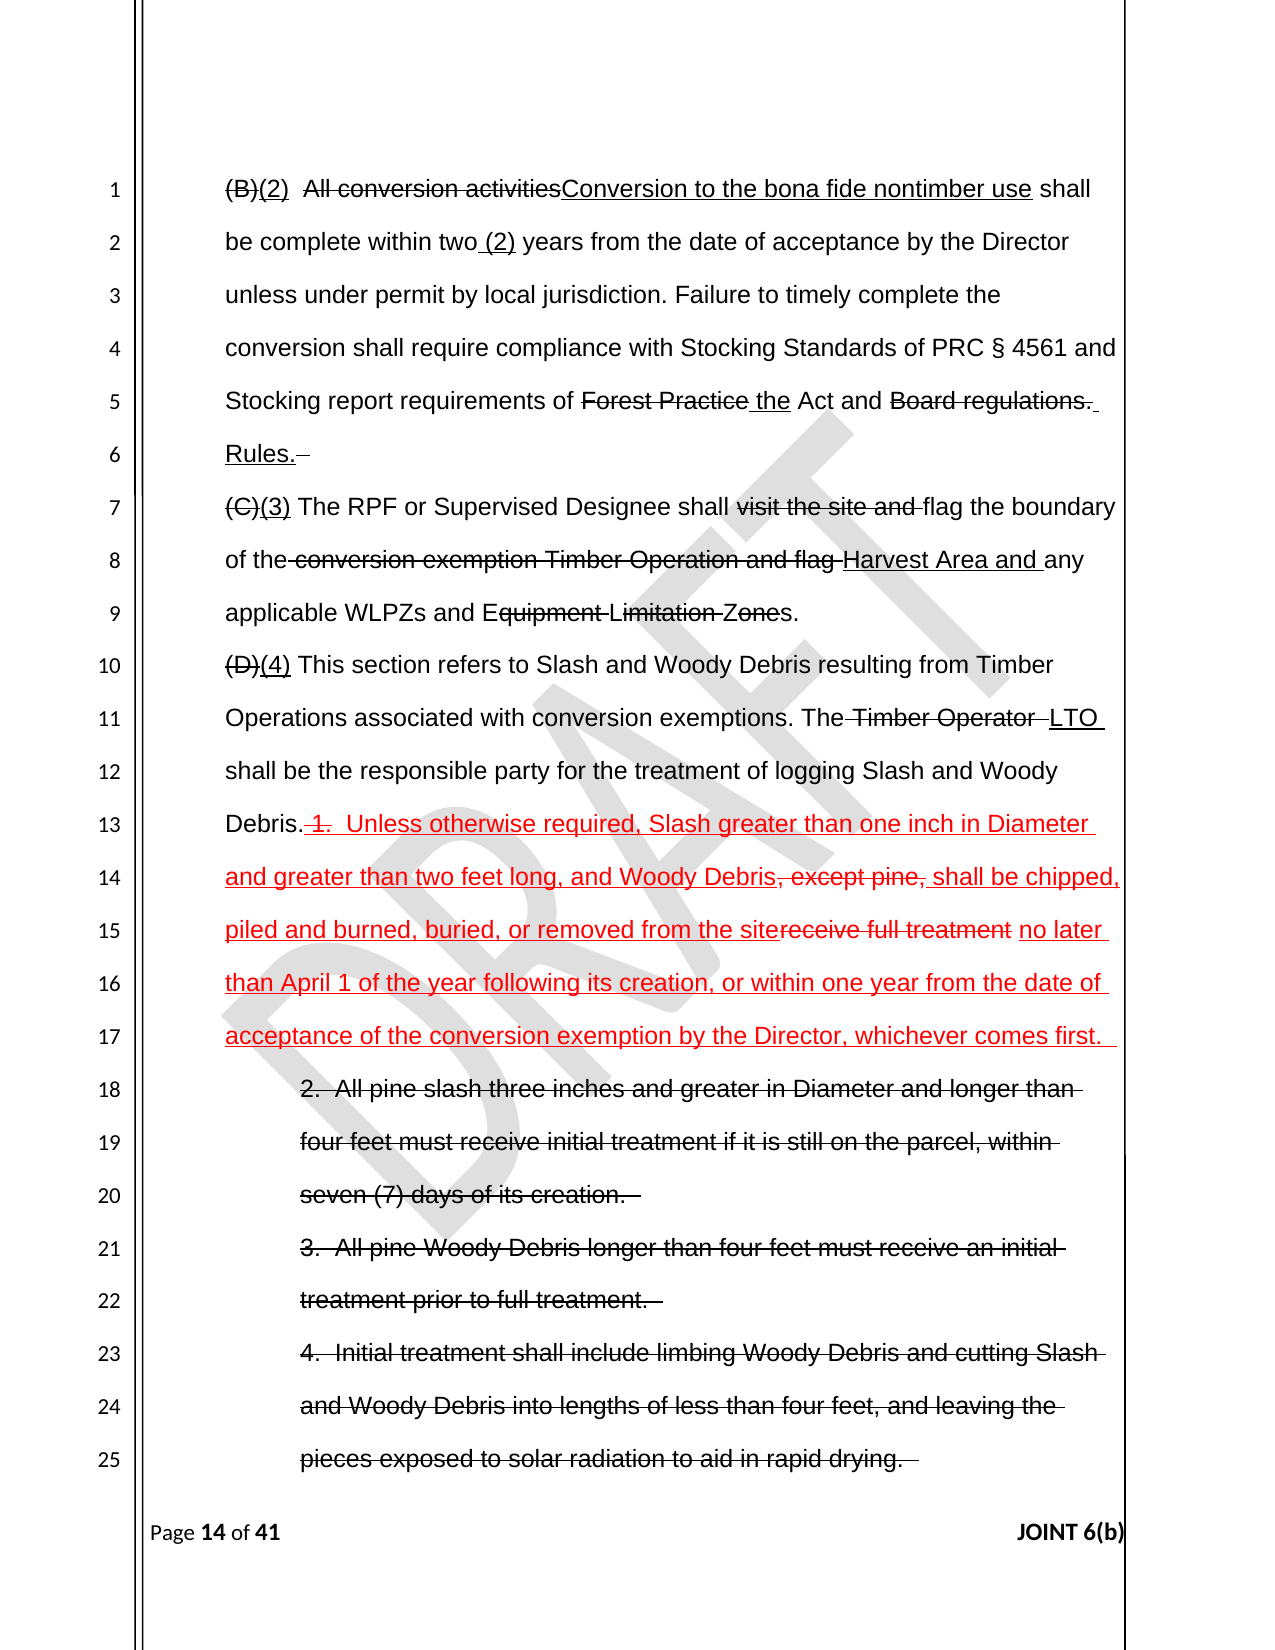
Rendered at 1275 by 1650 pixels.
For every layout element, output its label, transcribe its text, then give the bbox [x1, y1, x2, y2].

text 2. All pine slash three inches and greater in Diameter and longer than four feet must receive initial treatment if it is still on the parcel, within seven (7) days of its creation. [300, 1049, 1125, 1208]
text 3. All pine Woody Debris longer than four feet must receive an initial treatment prior to full treatment. [300, 1208, 1125, 1314]
text (D)(4) This section refers to Slash and Woody Debris resulting from Timber Operations associated with conversion exemptions. The Timber Operator LTO shall be the responsible party for the treatment of logging Slash and Woody Debris. 1. Unless otherwise required, Slash greater than one inch in Diameter and greater than two feet long, and Woody Debris, except pine, shall be chipped, piled and burned, buried, or removed from the sitereceive full treatment no later than April 1 of the year following its creation, or within one year from the date of acceptance of the conversion exemption by the Director, whichever comes first. [225, 626, 1125, 1049]
text 4. Initial treatment shall include limbing Woody Debris and cutting Slash and Woody Debris into lengths of less than four feet, and leaving the pieces exposed to solar radiation to aid in rapid drying. [300, 1314, 1125, 1473]
text (B)(2) All conversion activitiesConversion to the bona fide nontimber use shall be complete within two (2) years from the date of acceptance by the Director unless under permit by local jurisdiction. Failure to timely complete the conversion shall require compliance with Stocking Standards of PRC § 4561 and Stocking report requirements of Forest Practice the Act and Board regulations. Rules. [225, 150, 1125, 467]
text (C)(3) The RPF or Supervised Designee shall visit the site and flag the boundary of the conversion exemption Timber Operation and flag Harvest Area and any applicable WLPZs and Equipment Limitation Zones. [225, 467, 1125, 626]
